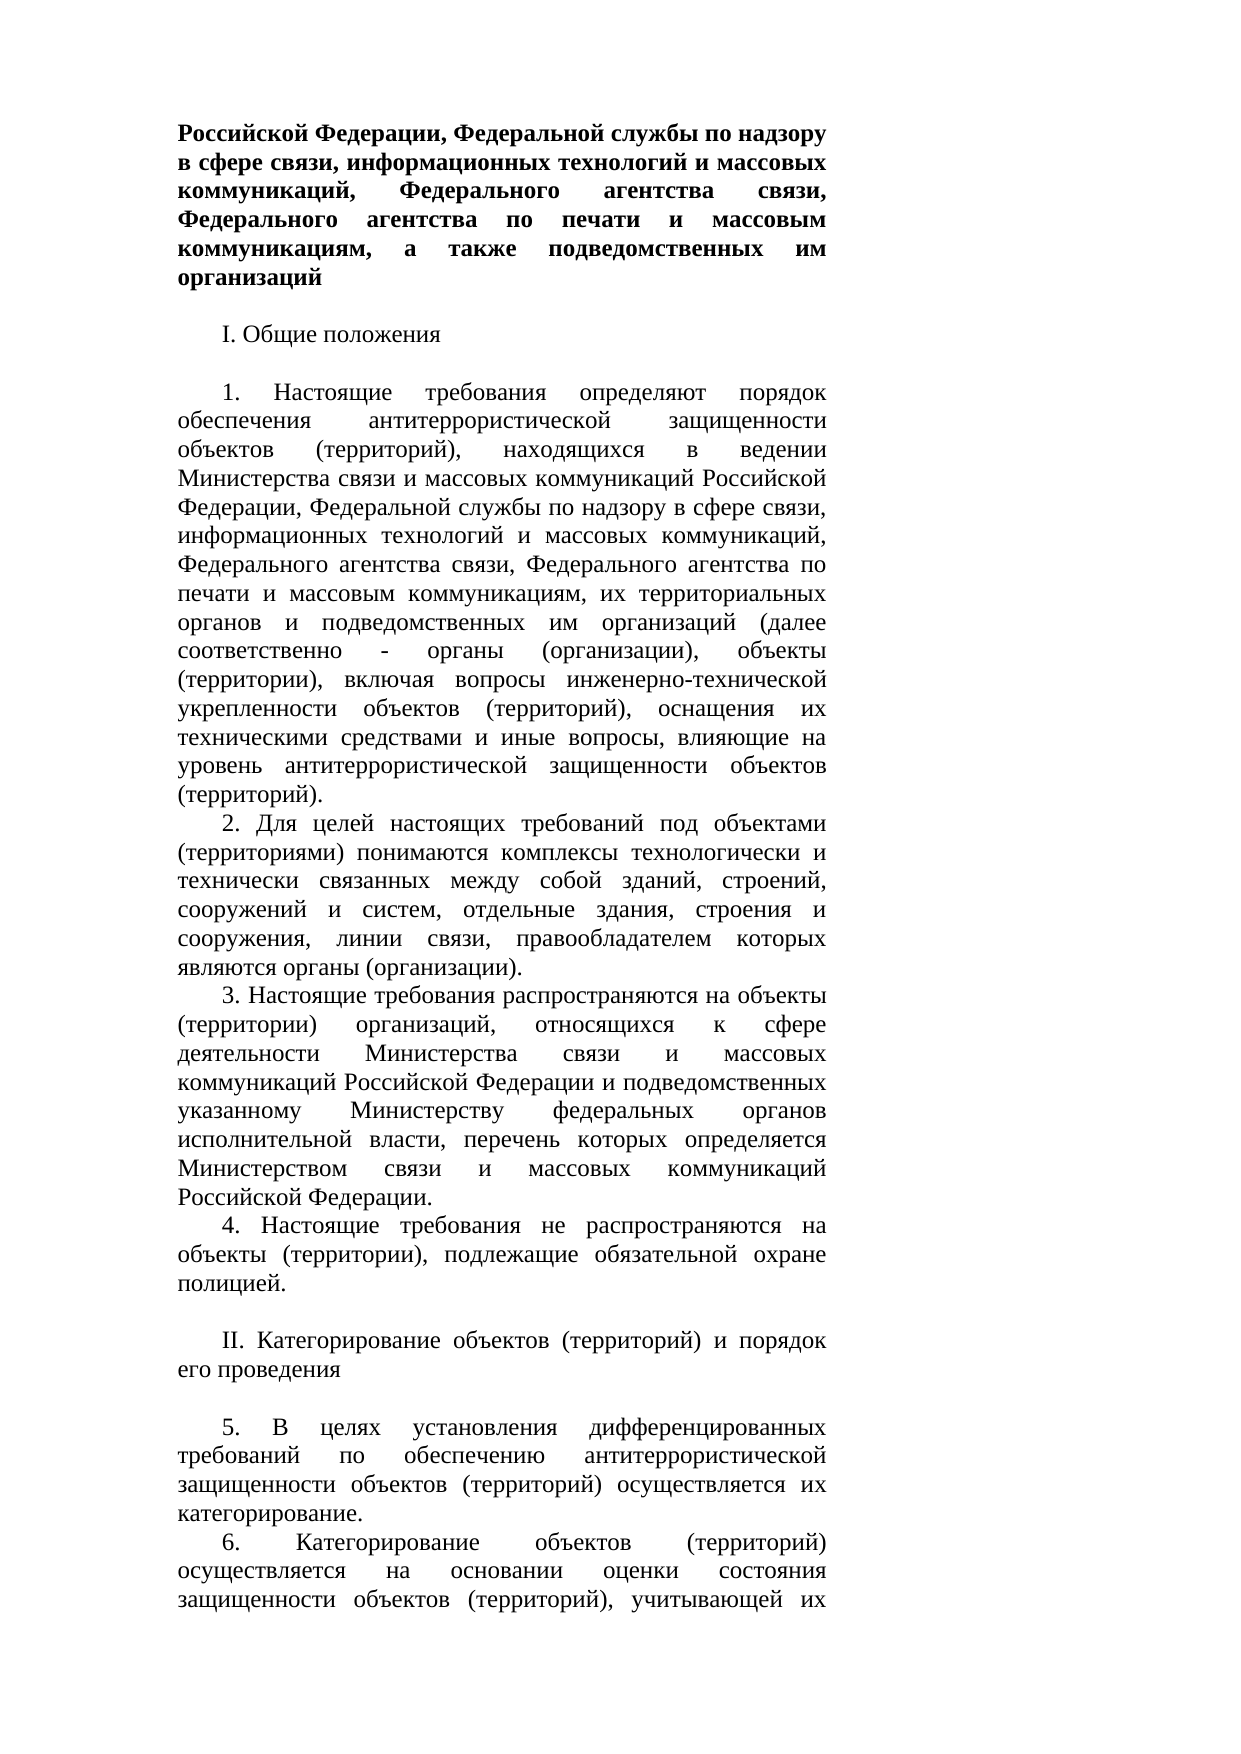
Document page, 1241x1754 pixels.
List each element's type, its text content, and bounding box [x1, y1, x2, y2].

text 4. Настоящие требования не распространяются на объекты (территории), подлежащие обязательной охране полицией. [177, 1211, 827, 1297]
text 1. Настоящие требования определяют порядок обеспечения антитеррористической защищенности объектов (территорий), находящихся в ведении Министерства связи и массовых коммуникаций Российской Федерации, Федеральной службы по надзору в сфере связи, информационных технологий и массовых коммуникаций, Федерального агентства связи, Федерального агентства по печати и массовым коммуникациям, их территориальных органов и подведомственных им организаций (далее соответственно - органы (организации), объекты (территории), включая вопросы инженерно-технической укрепленности объектов (территорий), оснащения их техническими средствами и иные вопросы, влияющие на уровень антитеррористической защищенности объектов (территорий). [177, 377, 827, 808]
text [177, 118, 827, 291]
text 3. Настоящие требования распространяются на объекты (территории) организаций, относящихся к сфере деятельности Министерства связи и массовых коммуникаций Российской Федерации и подведомственных указанному Министерству федеральных органов исполнительной власти, перечень которых определяется Министерством связи и массовых коммуникаций Российской Федерации. [177, 981, 827, 1211]
text I. Общие положения [177, 319, 827, 348]
text II. Категорирование объектов (территорий) и порядок его проведения [177, 1326, 827, 1383]
text 2. Для целей настоящих требований под объектами (территориями) понимаются комплексы технологически и технически связанных между собой зданий, строений, сооружений и систем, отдельные здания, строения и сооружения, линии связи, правообладателем которых являются органы (организации). [177, 808, 827, 981]
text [177, 1527, 827, 1613]
text 5. В целях установления дифференцированных требований по обеспечению антитеррористической защищенности объектов (территорий) осуществляется их категорирование. [177, 1412, 827, 1527]
